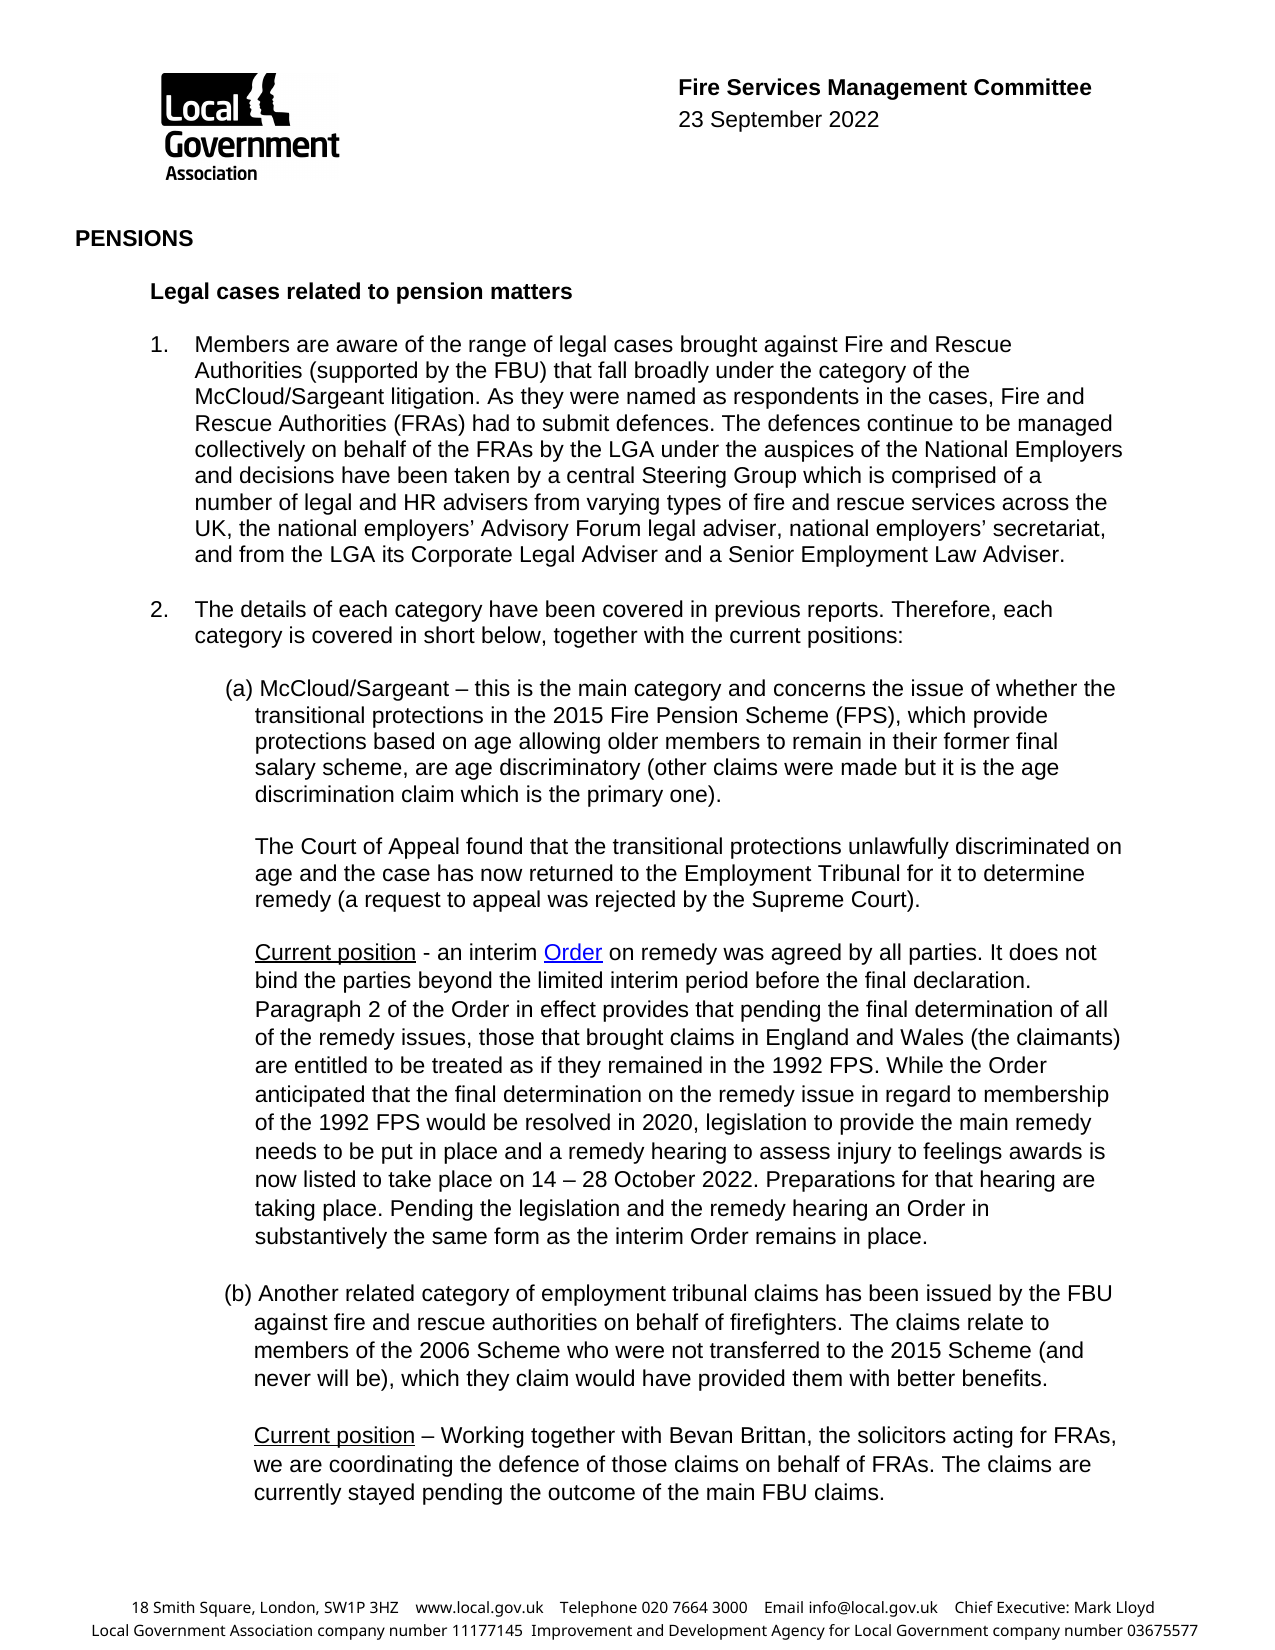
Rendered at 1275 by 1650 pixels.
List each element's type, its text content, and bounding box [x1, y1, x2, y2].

list 2. The details of each category have been covered in previous reports. Therefore, each category is covered in short below, together with the current positions: [150, 596, 1125, 649]
text (a) McCloud/Sargeant – this is the main category and concerns the issue of whether the transitional protections in the 2015 Fire Pension Scheme (FPS), which provide protections based on age allowing older members to remain in their former final salary scheme, are age discriminatory (other claims were made but it is the age discrimination claim which is the primary one). [225, 675, 1125, 807]
subtitle Legal cases related to pension matters [150, 278, 1125, 304]
text (b) Another related category of employment tribunal claims has been issued by the FBU against fire and rescue authorities on behalf of firefighters. The claims relate to members of the 2006 Scheme who were not transferred to the 2015 Scheme (and never will be), which they claim would have provided them with better benefits. [224, 1280, 1125, 1392]
list 1. Members are aware of the range of legal cases brought against Fire and Rescue Authorities (supported by the FBU) that fall broadly under the category of the McCloud/Sargeant litigation. As they were named as respondents in the cases, Fire and Rescue Authorities (FRAs) had to submit defences. The defences continue to be managed collectively on behalf of the FRAs by the LGA under the auspices of the National Employers and decisions have been taken by a central Steering Group which is comprised of a number of legal and HR advisers from varying types of fire and rescue services across the UK, the national employers’ Advisory Forum legal adviser, national employers’ secretariat, and from the LGA its Corporate Legal Adviser and a Senior Employment Law Adviser. [150, 331, 1125, 568]
text Current position – Working together with Bevan Brittan, the solicitors acting for FRAs, we are coordinating the defence of those claims on behalf of FRAs. The claims are currently stayed pending the outcome of the main FBU claims. [209, 1422, 1125, 1505]
picture [161, 73, 340, 180]
text Current position - an interim Order on remedy was agreed by all parties. It does not bind the parties beyond the limited interim period before the final declaration. Paragraph 2 of the Order in effect provides that pending the final determination of all of the remedy issues, those that brought claims in England and Wales (the claimants) are entitled to be treated as if they remained in the 1992 FPS. While the Order anticipated that the final determination on the remedy issue in regard to membership of the 1992 FPS would be resolved in 2020, legislation to provide the main remedy needs to be put in place and a remedy hearing to assess injury to feelings awards is now listed to take place on 14 – 28 October 2022. Preparations for that hearing are taking place. Pending the legislation and the remedy hearing an Order in substantively the same form as the interim Order remains in place. [254, 939, 1125, 1249]
text The Court of Appeal found that the transitional protections unlawfully discriminated on age and the case has now returned to the Employment Tribunal for it to determine remedy (a request to appeal was rejected by the Supreme Court). [254, 833, 1125, 912]
subtitle PENSIONS [75, 225, 1125, 251]
